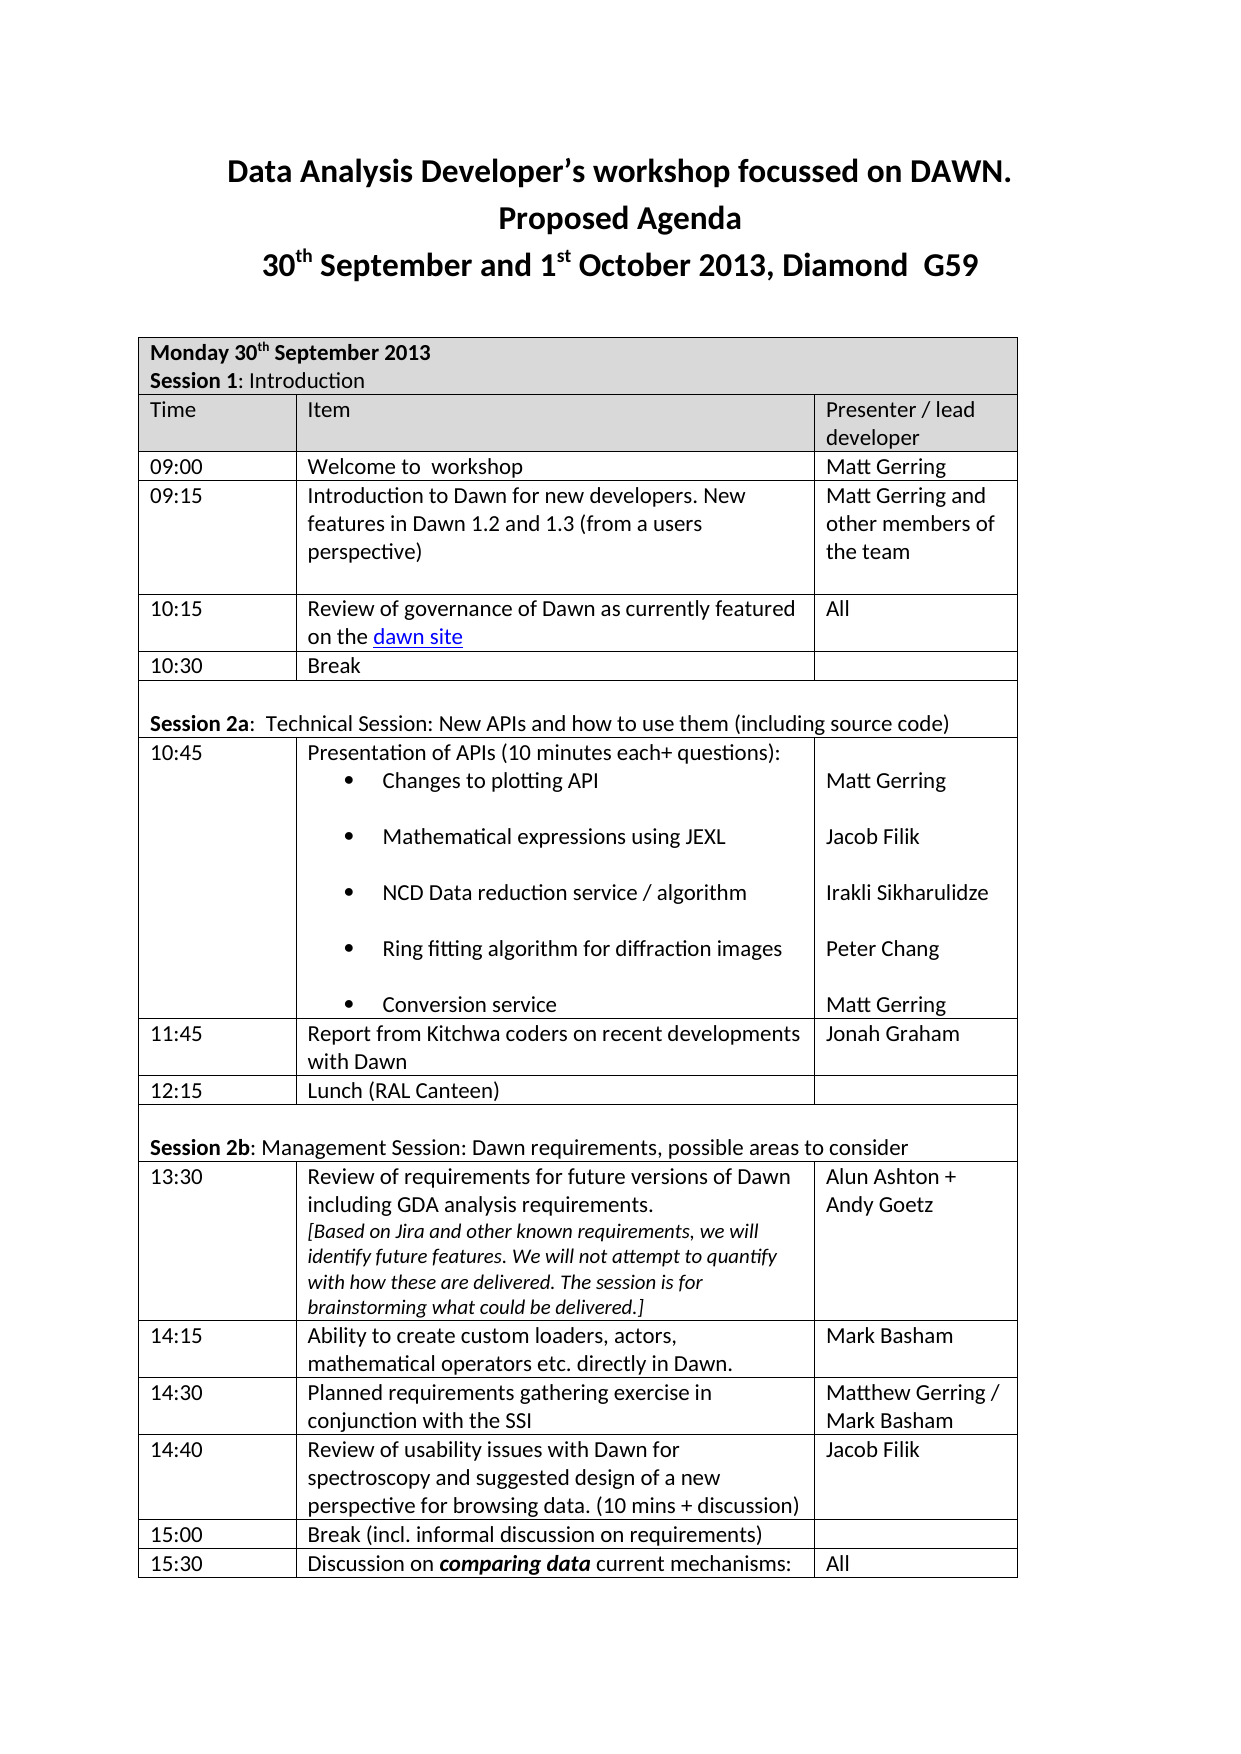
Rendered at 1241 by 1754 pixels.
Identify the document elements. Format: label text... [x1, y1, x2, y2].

table_cell Presenter / lead developer [815, 395, 1017, 451]
table_cell Break [297, 652, 814, 679]
table_cell Matt Gerring and other members of the team [815, 481, 1017, 593]
table_cell Matt Gerring [815, 452, 1017, 480]
table_cell 12:15 [139, 1076, 296, 1104]
table_cell Welcome to workshop [297, 452, 814, 480]
table_header Monday 30th September 2013 Session 1: Introduction [139, 338, 1017, 394]
table_cell Jacob Filik [815, 1435, 1017, 1519]
table_cell Matthew Gerring / Mark Basham [815, 1378, 1017, 1434]
table_cell Lunch (RAL Canteen) [297, 1076, 814, 1104]
table_cell Review of governance of Dawn as currently featured on the dawn site [297, 595, 814, 651]
table_cell Introduction to Dawn for new developers. New features in Dawn 1.2 and 1.3 (from a users perspective) [297, 481, 814, 593]
table_cell 10:15 [139, 595, 296, 651]
table_cell 09:15 [139, 481, 296, 593]
table_cell Matt Gerring Jacob Filik Irakli Sikharulidze Peter Chang Matt Gerring [815, 738, 1017, 1018]
table_cell Session 2a: Technical Session: New APIs and how to use them (including source code) [139, 681, 1017, 737]
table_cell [297, 1549, 814, 1577]
table_cell 13:30 [139, 1162, 296, 1320]
text Data Analysis Developer’s workshop focussed on DAWN. [150, 150, 1090, 191]
table_cell All [815, 595, 1017, 651]
table_cell 09:00 [139, 452, 296, 480]
table_cell Ability to create custom loaders, actors, mathematical operators etc. directly in Dawn. [297, 1321, 814, 1377]
table_cell [815, 1076, 1017, 1104]
table_cell 15:30 [139, 1549, 296, 1577]
table_cell 10:30 [139, 652, 296, 679]
table_cell Break (incl. informal discussion on requirements) [297, 1520, 814, 1548]
table_cell 14:40 [139, 1435, 296, 1519]
table_cell 14:30 [139, 1378, 296, 1434]
table_cell Planned requirements gathering exercise in conjunction with the SSI [297, 1378, 814, 1434]
text 30th September and 1st October 2013, Diamond G59 [150, 243, 1090, 284]
table_cell Alun Ashton + Andy Goetz [815, 1162, 1017, 1320]
table_cell 11:45 [139, 1019, 296, 1075]
table_cell Mark Basham [815, 1321, 1017, 1377]
table_cell Time [139, 395, 296, 451]
text Proposed Agenda [150, 197, 1090, 237]
table_cell Report from Kitchwa coders on recent developments with Dawn [297, 1019, 814, 1075]
table_cell 15:00 [139, 1520, 296, 1548]
table_cell Item [297, 395, 814, 451]
table_cell Session 2b: Management Session: Dawn requirements, possible areas to consider [139, 1105, 1017, 1161]
table_cell Review of requirements for future versions of Dawn including GDA analysis requirements. [Based on Jira and other known requirements, we will identify future features. We will not attempt to quantify with how these are delivered. The session is for brainstorming what could be delivered.] [297, 1162, 814, 1320]
table_cell 14:15 [139, 1321, 296, 1377]
table_cell Jonah Graham [815, 1019, 1017, 1075]
table_cell Review of usability issues with Dawn for spectroscopy and suggested design of a new perspective for browsing data. (10 mins + discussion) [297, 1435, 814, 1519]
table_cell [815, 1549, 1017, 1577]
table_cell 10:45 [139, 738, 296, 1018]
table_cell [815, 1520, 1017, 1548]
table_cell Presentation of APIs (10 minutes each+ questions): Changes to plotting API Mathematical expressions using JEXL NCD Data reduction service / algorithm Ring fitting algorithm for diffraction images Conversion service [297, 738, 814, 1018]
table_cell [815, 652, 1017, 679]
